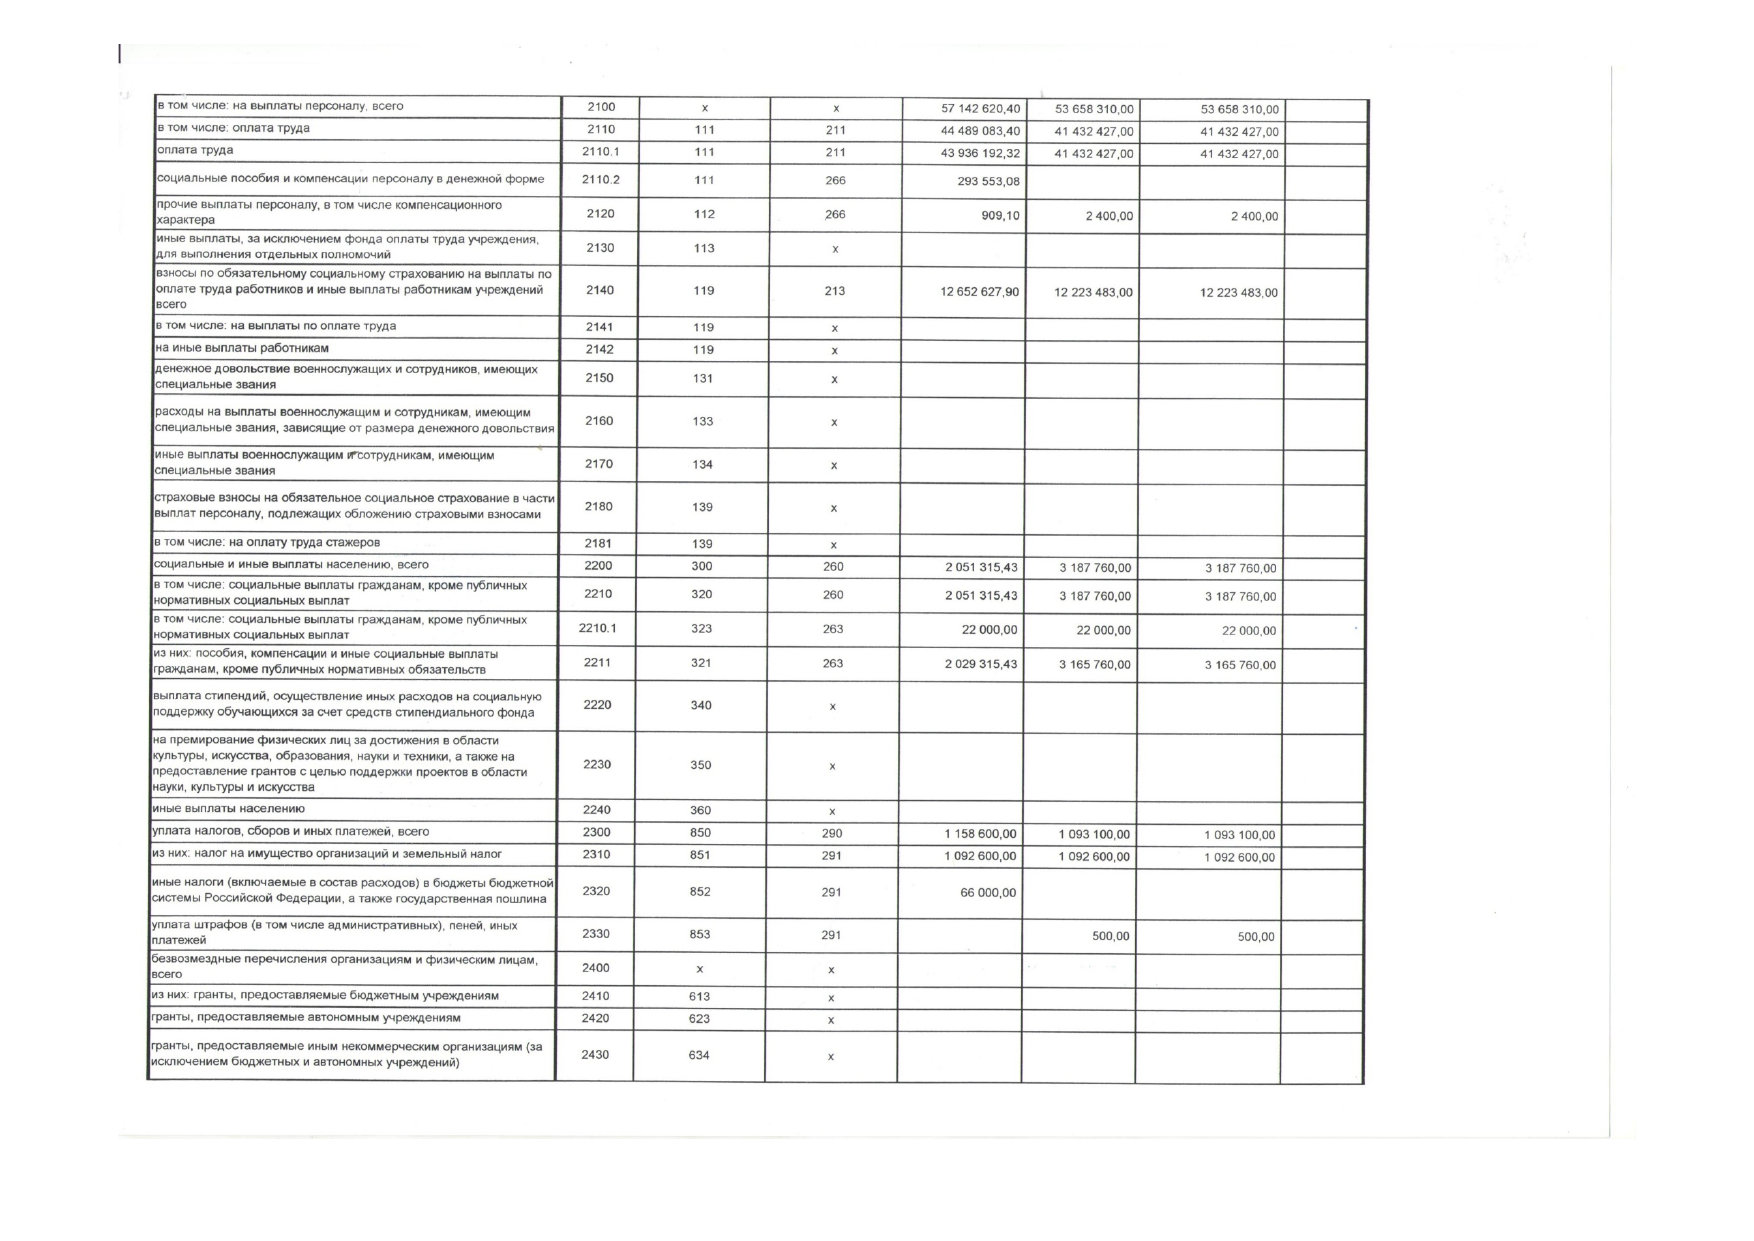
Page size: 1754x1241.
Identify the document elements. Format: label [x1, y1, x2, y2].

picture [118, 44, 1636, 1139]
